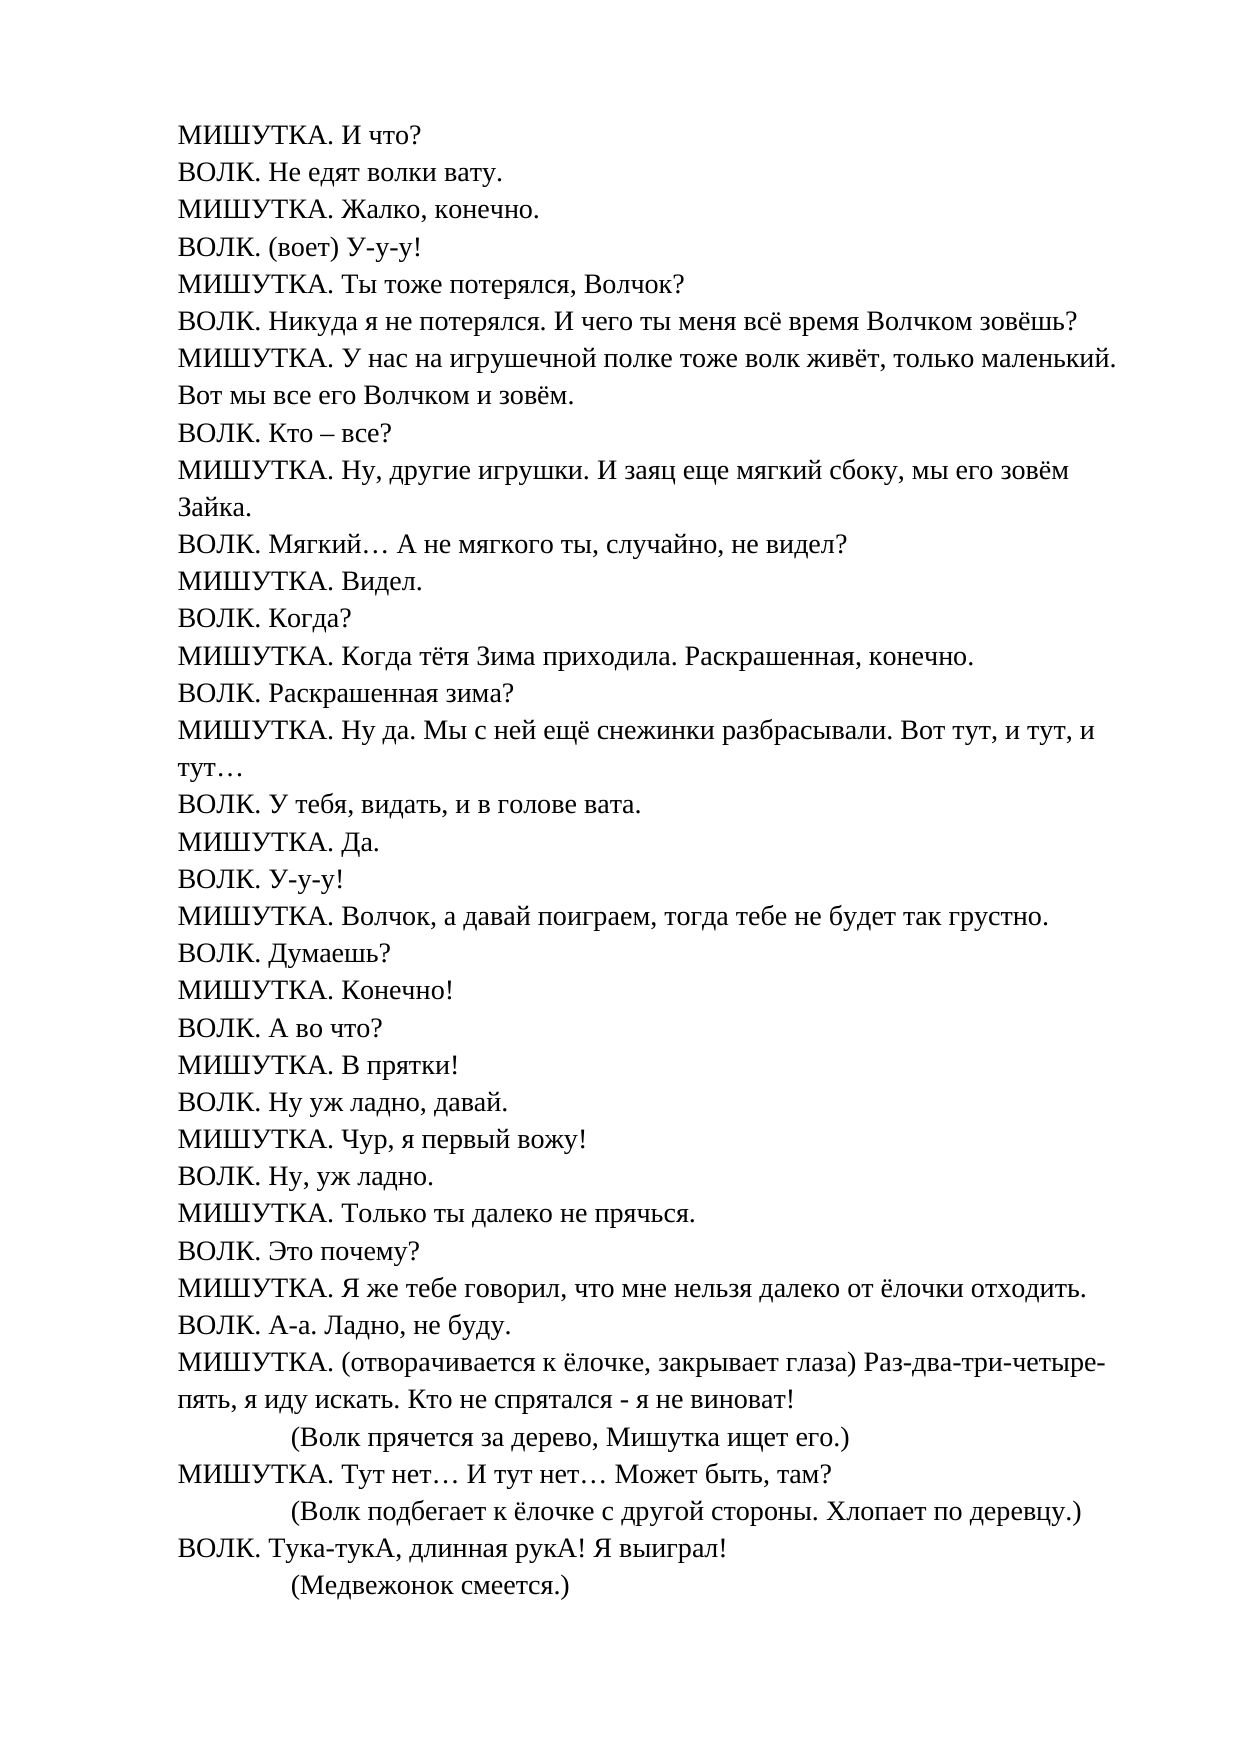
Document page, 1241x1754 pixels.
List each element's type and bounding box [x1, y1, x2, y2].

text [177, 118, 1152, 1601]
